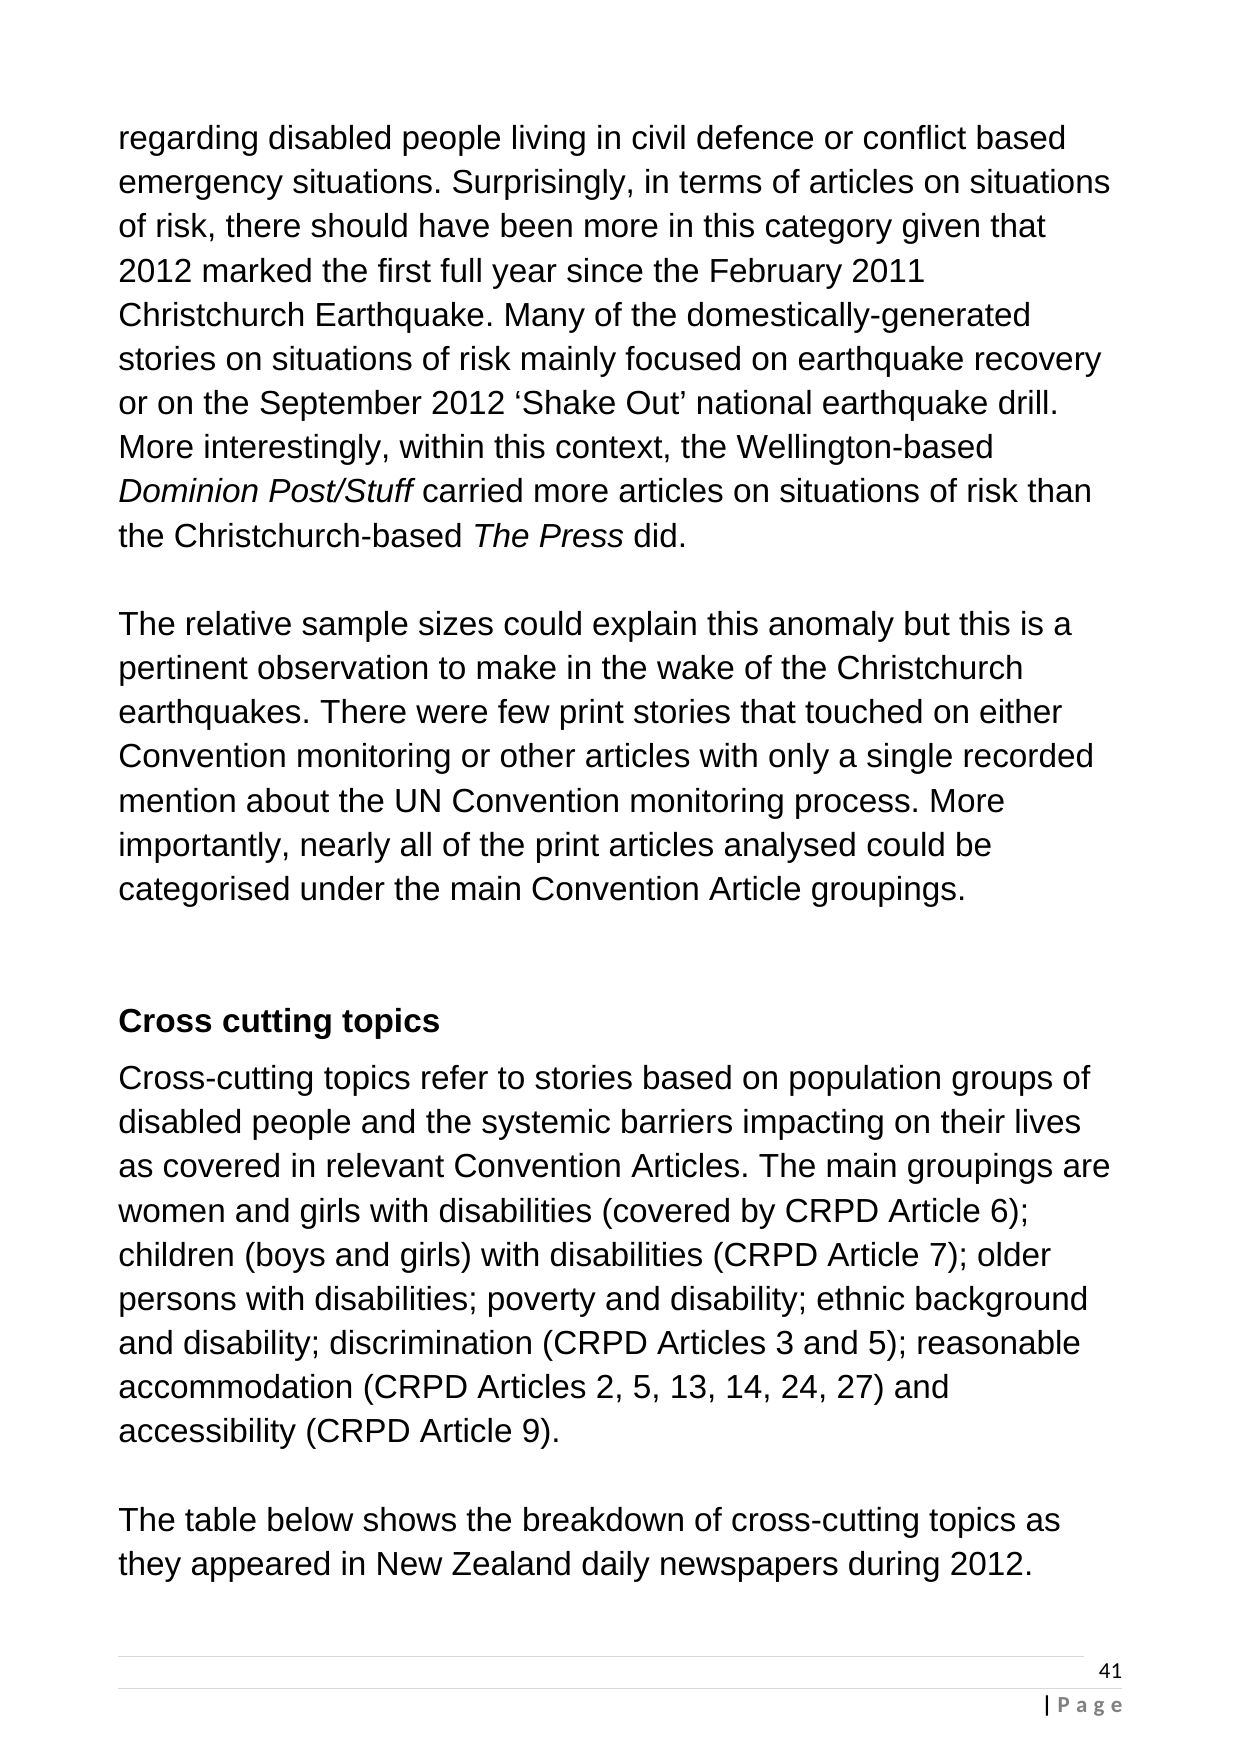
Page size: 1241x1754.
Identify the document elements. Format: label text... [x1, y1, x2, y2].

text Cross cutting topics [118, 1001, 1122, 1040]
text Cross-cutting topics refer to stories based on population groups of disabled people and the systemic barriers impacting on their lives as covered in relevant Convention Articles. The main groupings are women and girls with disabilities (covered by CRPD Article 6); children (boys and girls) with disabilities (CRPD Article 7); older persons with disabilities; poverty and disability; ethnic background and disability; discrimination (CRPD Articles 3 and 5); reasonable accommodation (CRPD Articles 2, 5, 13, 14, 24, 27) and accessibility (CRPD Article 9). [118, 1058, 1122, 1450]
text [118, 118, 1122, 554]
text The table below shows the breakdown of cross-cutting topics as they appeared in New Zealand daily newspapers during 2012. [118, 1500, 1122, 1582]
text The relative sample sizes could explain this anomaly but this is a pertinent observation to make in the wake of the Christchurch earthquakes. There were few print stories that touched on either Convention monitoring or other articles with only a single recorded mention about the UN Convention monitoring process. More importantly, nearly all of the print articles analysed could be categorised under the main Convention Article groupings. [118, 604, 1122, 907]
